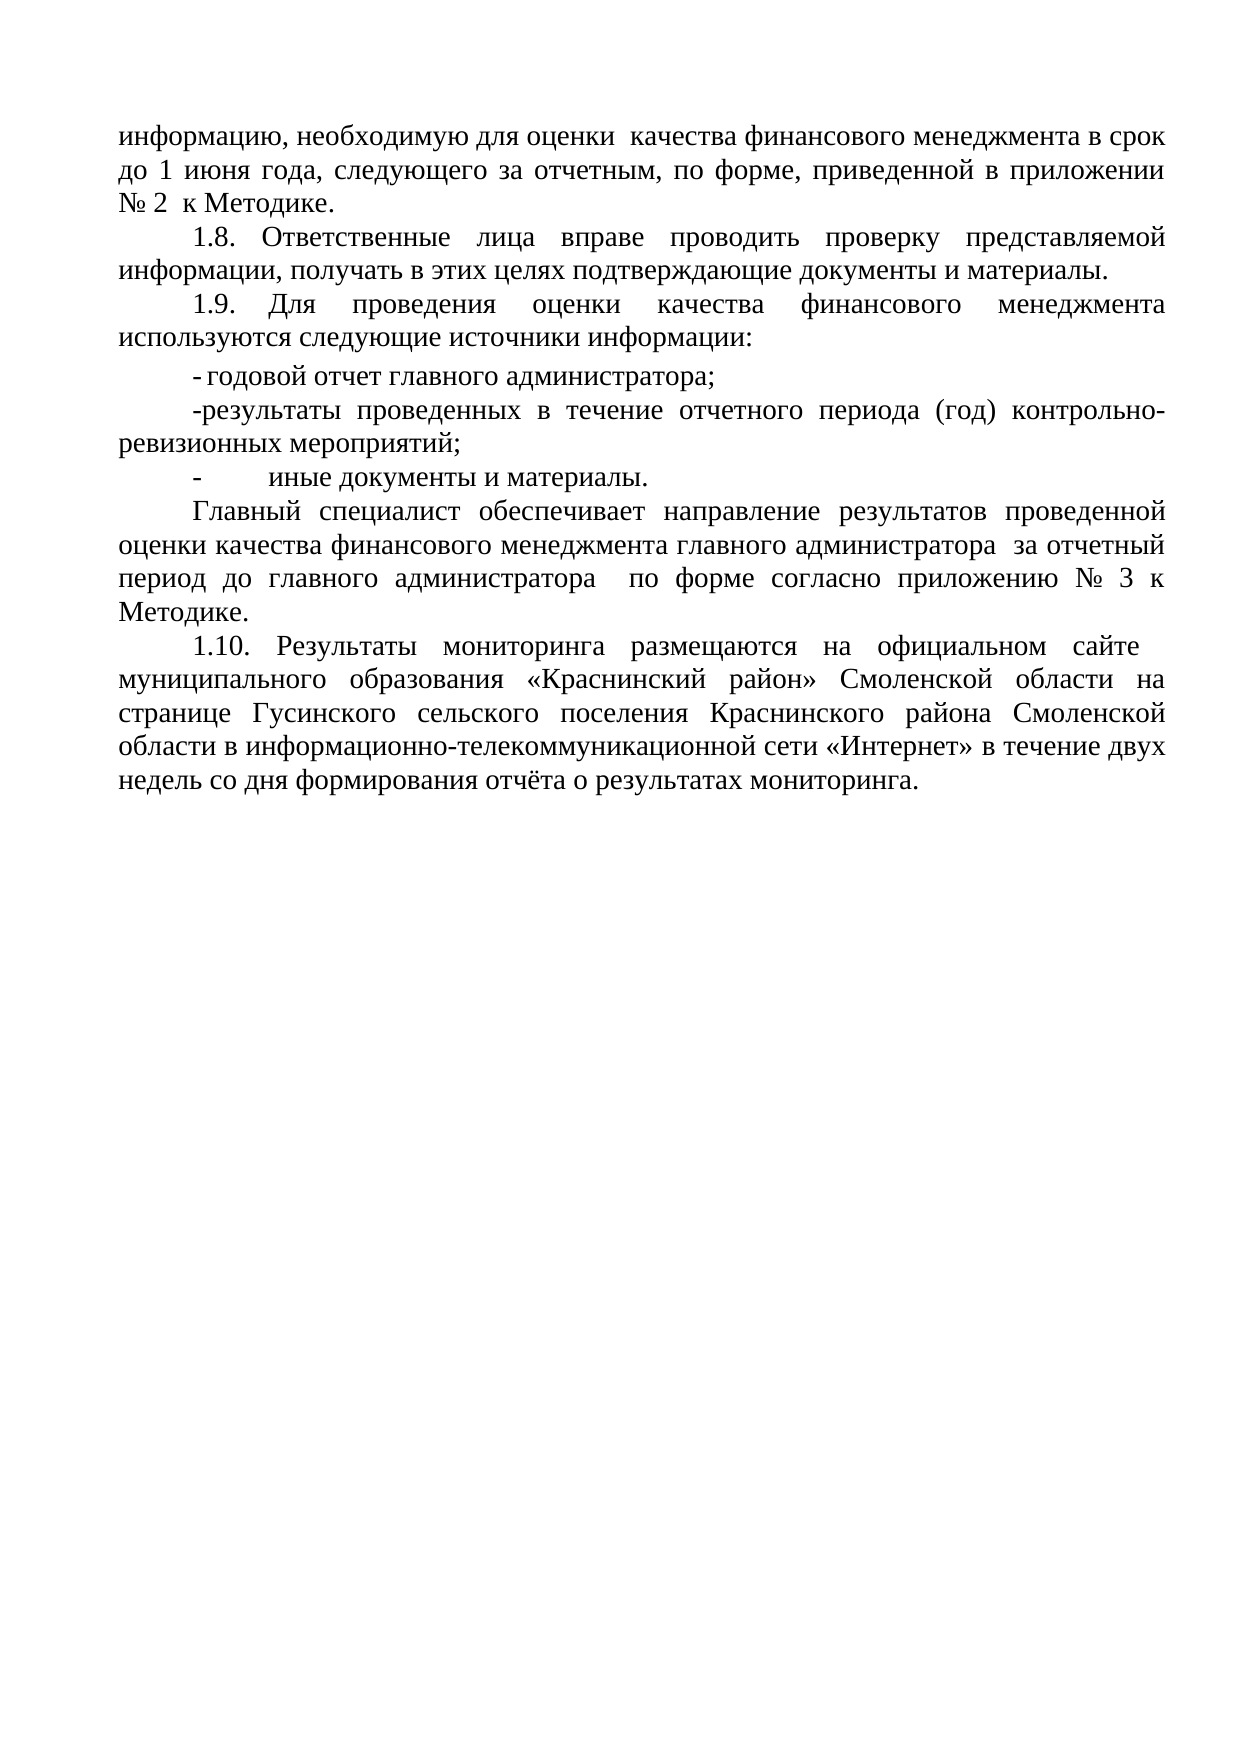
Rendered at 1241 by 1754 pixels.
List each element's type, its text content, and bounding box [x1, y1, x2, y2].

text -результаты проведенных в течение отчетного периода (год) контрольно-ревизионных мероприятий; [118, 392, 1166, 459]
text 1.10. Результаты мониторинга размещаются на официальном сайте муниципального образования «Краснинский район» Смоленской области на странице Гусинского сельского поселения Краснинского района Смоленской области в информационно-телекоммуникационной сети «Интернет» в течение двух недель со дня формирования отчёта о результатах мониторинга. [118, 628, 1166, 796]
text 1.8. Ответственные лица вправе проводить проверку представляемой информации, получать в этих целях подтверждающие документы и материалы. [118, 219, 1166, 286]
list иные документы и материалы. [118, 459, 1166, 493]
text - годовой отчет главного администратора; [118, 358, 1166, 392]
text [118, 118, 1166, 219]
text 1.9. Для проведения оценки качества финансового менеджмента используются следующие источники информации: [118, 286, 1166, 353]
text Главный специалист обеспечивает направление результатов проведенной оценки качества финансового менеджмента главного администратора за отчетный период до главного администратора по форме согласно приложению № 3 к Методике. [118, 493, 1166, 627]
